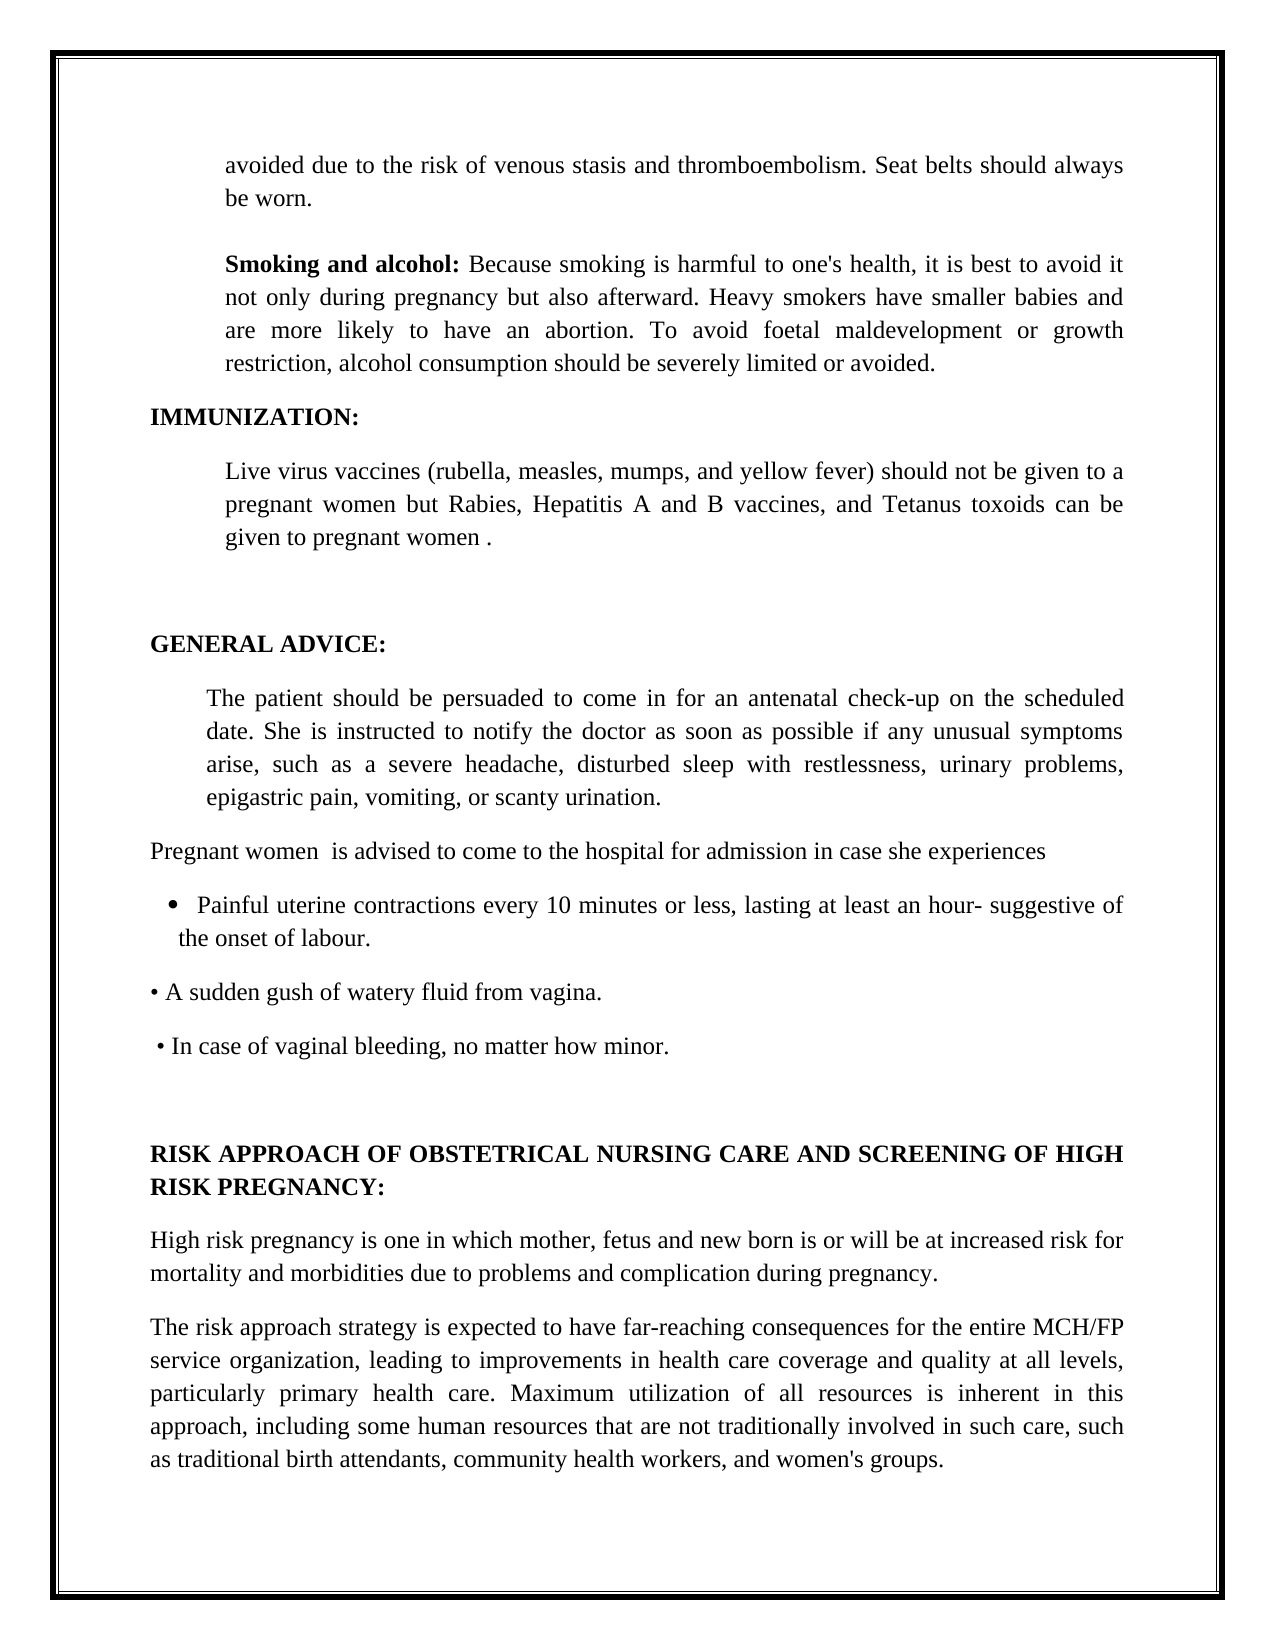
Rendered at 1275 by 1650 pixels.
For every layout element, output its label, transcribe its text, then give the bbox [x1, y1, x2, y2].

text The patient should be persuaded to come in for an antenatal check-up on the scheduled date. She is instructed to notify the doctor as soon as possible if any unusual symptoms arise, such as a severe headache, disturbed sleep with restlessness, urinary problems, epigastric pain, vomiting, or scanty urination. [206, 683, 1125, 811]
list Smoking and alcohol: Because smoking is harmful to one's health, it is best to avoid it not only during pregnancy but also afterward. Heavy smokers have smaller babies and are more likely to have an abortion. To avoid foetal maldevelopment or growth restriction, alcohol consumption should be severely limited or avoided. [225, 249, 1125, 377]
text The risk approach strategy is expected to have far-reaching consequences for the entire MCH/FP service organization, leading to improvements in health care coverage and quality at all levels, particularly primary health care. Maximum utilization of all resources is inherent in this approach, including some human resources that are not traditionally involved in such care, such as traditional birth attendants, community health workers, and women's groups. [150, 1312, 1125, 1473]
list Live virus vaccines (rubella, measles, mumps, and yellow fever) should not be given to a pregnant women but Rabies, Hepatitis A and B vaccines, and Tetanus toxoids can be given to pregnant women . [225, 456, 1125, 551]
text High risk pregnancy is one in which mother, fetus and new born is or will be at increased risk for mortality and morbidities due to problems and complication during pregnancy. [150, 1226, 1125, 1287]
text Pregnant women is advised to come to the hospital for admission in case she experiences [150, 836, 1125, 865]
text GENERAL ADVICE: [150, 629, 1125, 658]
text • In case of vaginal bleeding, no matter how minor. [150, 1031, 1125, 1060]
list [225, 150, 1125, 212]
text IMMUNIZATION: [150, 402, 1125, 431]
text RISK APPROACH OF OBSTETRICAL NURSING CARE AND SCREENING OF HIGH RISK PREGNANCY: [150, 1139, 1125, 1200]
text • A sudden gush of watery fluid from vagina. [150, 977, 1125, 1006]
list Painful uterine contractions every 10 minutes or less, lasting at least an hour- suggestive of the onset of labour. [169, 890, 1125, 952]
